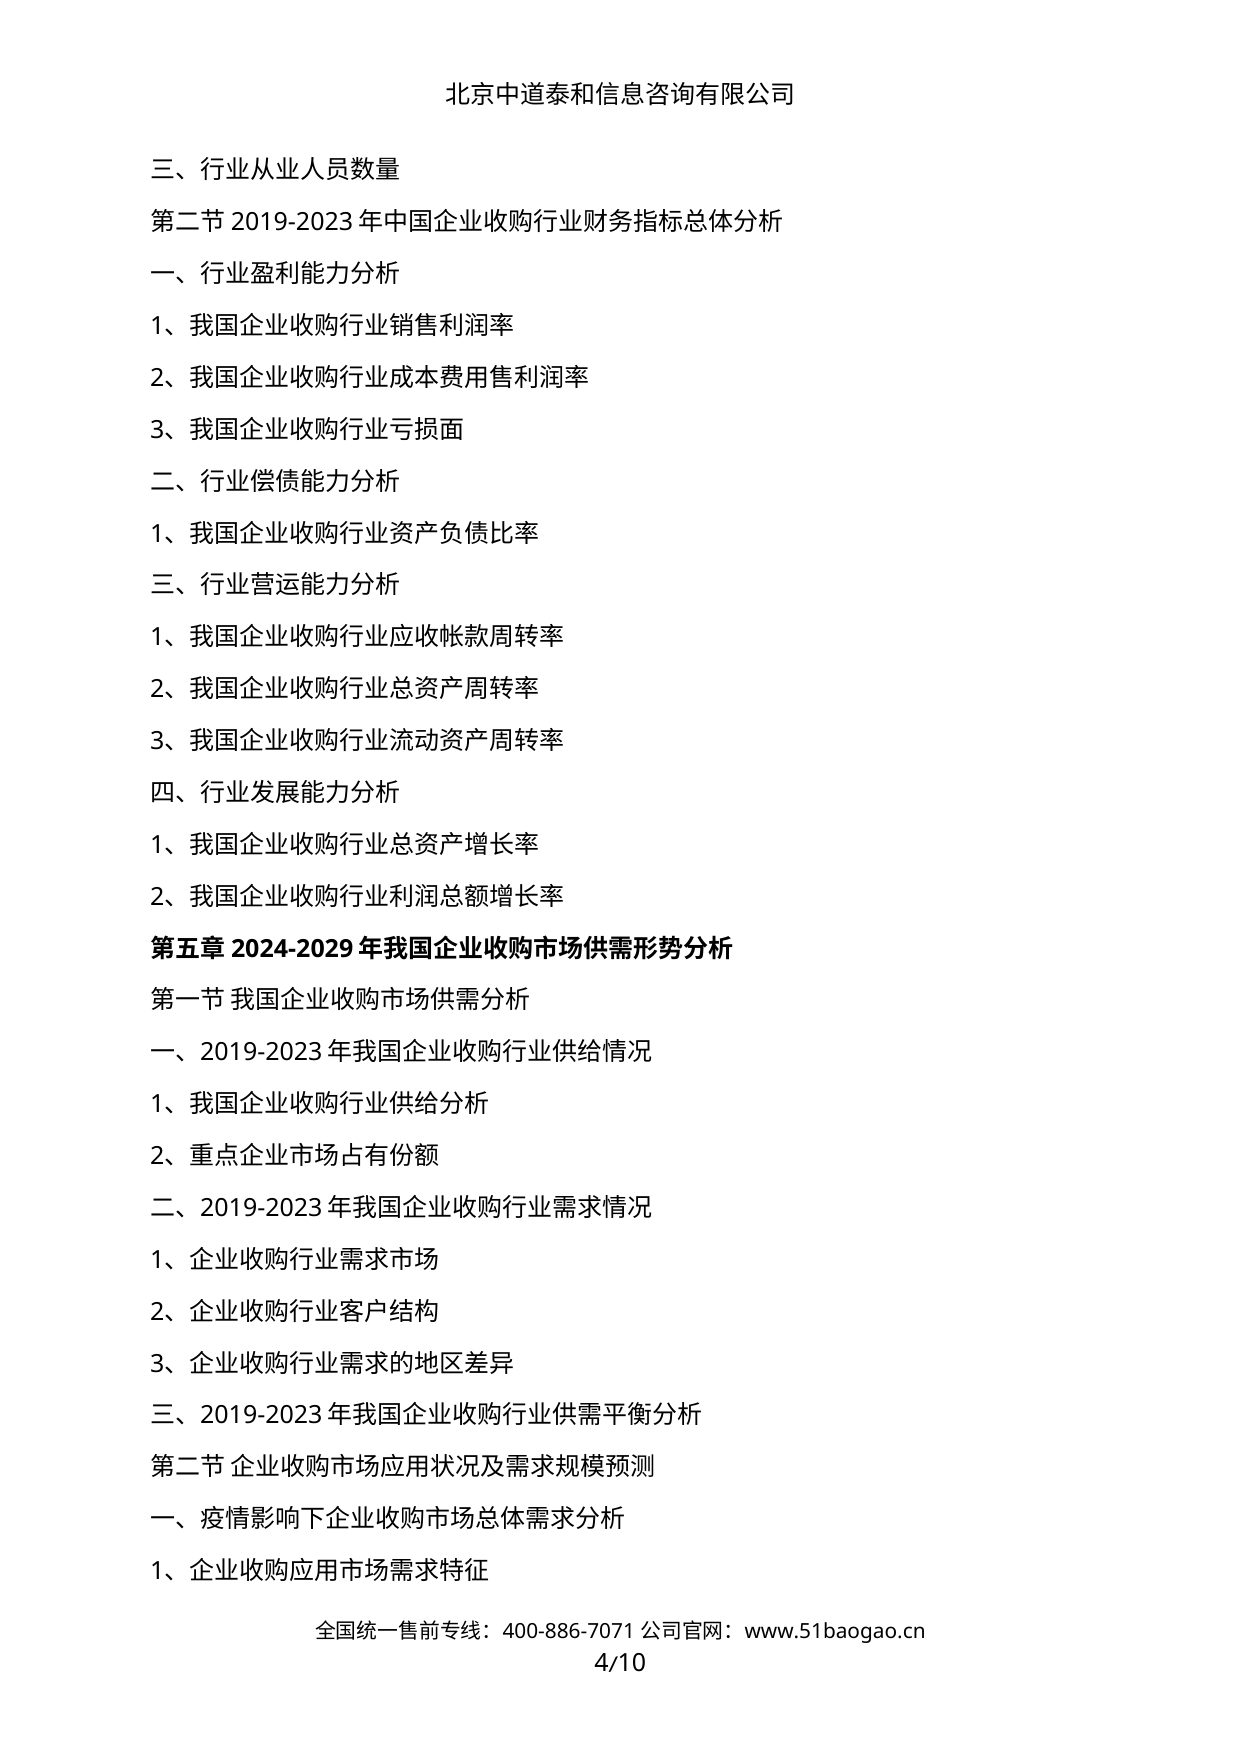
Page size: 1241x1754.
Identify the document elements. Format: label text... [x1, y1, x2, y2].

text 二、2019-2023年我国企业收购行业需求情况 [150, 1187, 1090, 1224]
text 1、我国企业收购行业资产负债比率 [150, 513, 1090, 549]
text 第二节 企业收购市场应用状况及需求规模预测 [150, 1447, 1090, 1483]
text 2、我国企业收购行业成本费用售利润率 [150, 357, 1090, 394]
text 1、我国企业收购行业供给分析 [150, 1084, 1090, 1120]
text 三、2019-2023年我国企业收购行业供需平衡分析 [150, 1395, 1090, 1431]
text 1、我国企业收购行业总资产增长率 [150, 824, 1090, 861]
text 二、行业偿债能力分析 [150, 461, 1090, 497]
text 一、行业盈利能力分析 [150, 254, 1090, 290]
text 第二节 2019-2023年中国企业收购行业财务指标总体分析 [150, 202, 1090, 238]
text 2、重点企业市场占有份额 [150, 1136, 1090, 1172]
text 1、企业收购应用市场需求特征 [150, 1551, 1090, 1587]
text 3、我国企业收购行业流动资产周转率 [150, 721, 1090, 757]
text 3、我国企业收购行业亏损面 [150, 409, 1090, 446]
text 一、疫情影响下企业收购市场总体需求分析 [150, 1499, 1090, 1535]
text 3、企业收购行业需求的地区差异 [150, 1343, 1090, 1379]
text 2、我国企业收购行业总资产周转率 [150, 669, 1090, 705]
text 1、我国企业收购行业应收帐款周转率 [150, 617, 1090, 653]
text 第一节 我国企业收购市场供需分析 [150, 980, 1090, 1016]
text 一、2019-2023年我国企业收购行业供给情况 [150, 1032, 1090, 1068]
text 1、企业收购行业需求市场 [150, 1239, 1090, 1276]
text 2、我国企业收购行业利润总额增长率 [150, 876, 1090, 912]
text 1、我国企业收购行业销售利润率 [150, 306, 1090, 342]
text 第五章 2024-2029年我国企业收购市场供需形势分析 [150, 928, 1090, 964]
text 四、行业发展能力分析 [150, 772, 1090, 809]
text 2、企业收购行业客户结构 [150, 1291, 1090, 1327]
text 三、行业营运能力分析 [150, 565, 1090, 601]
text 三、行业从业人员数量 [150, 150, 1090, 186]
